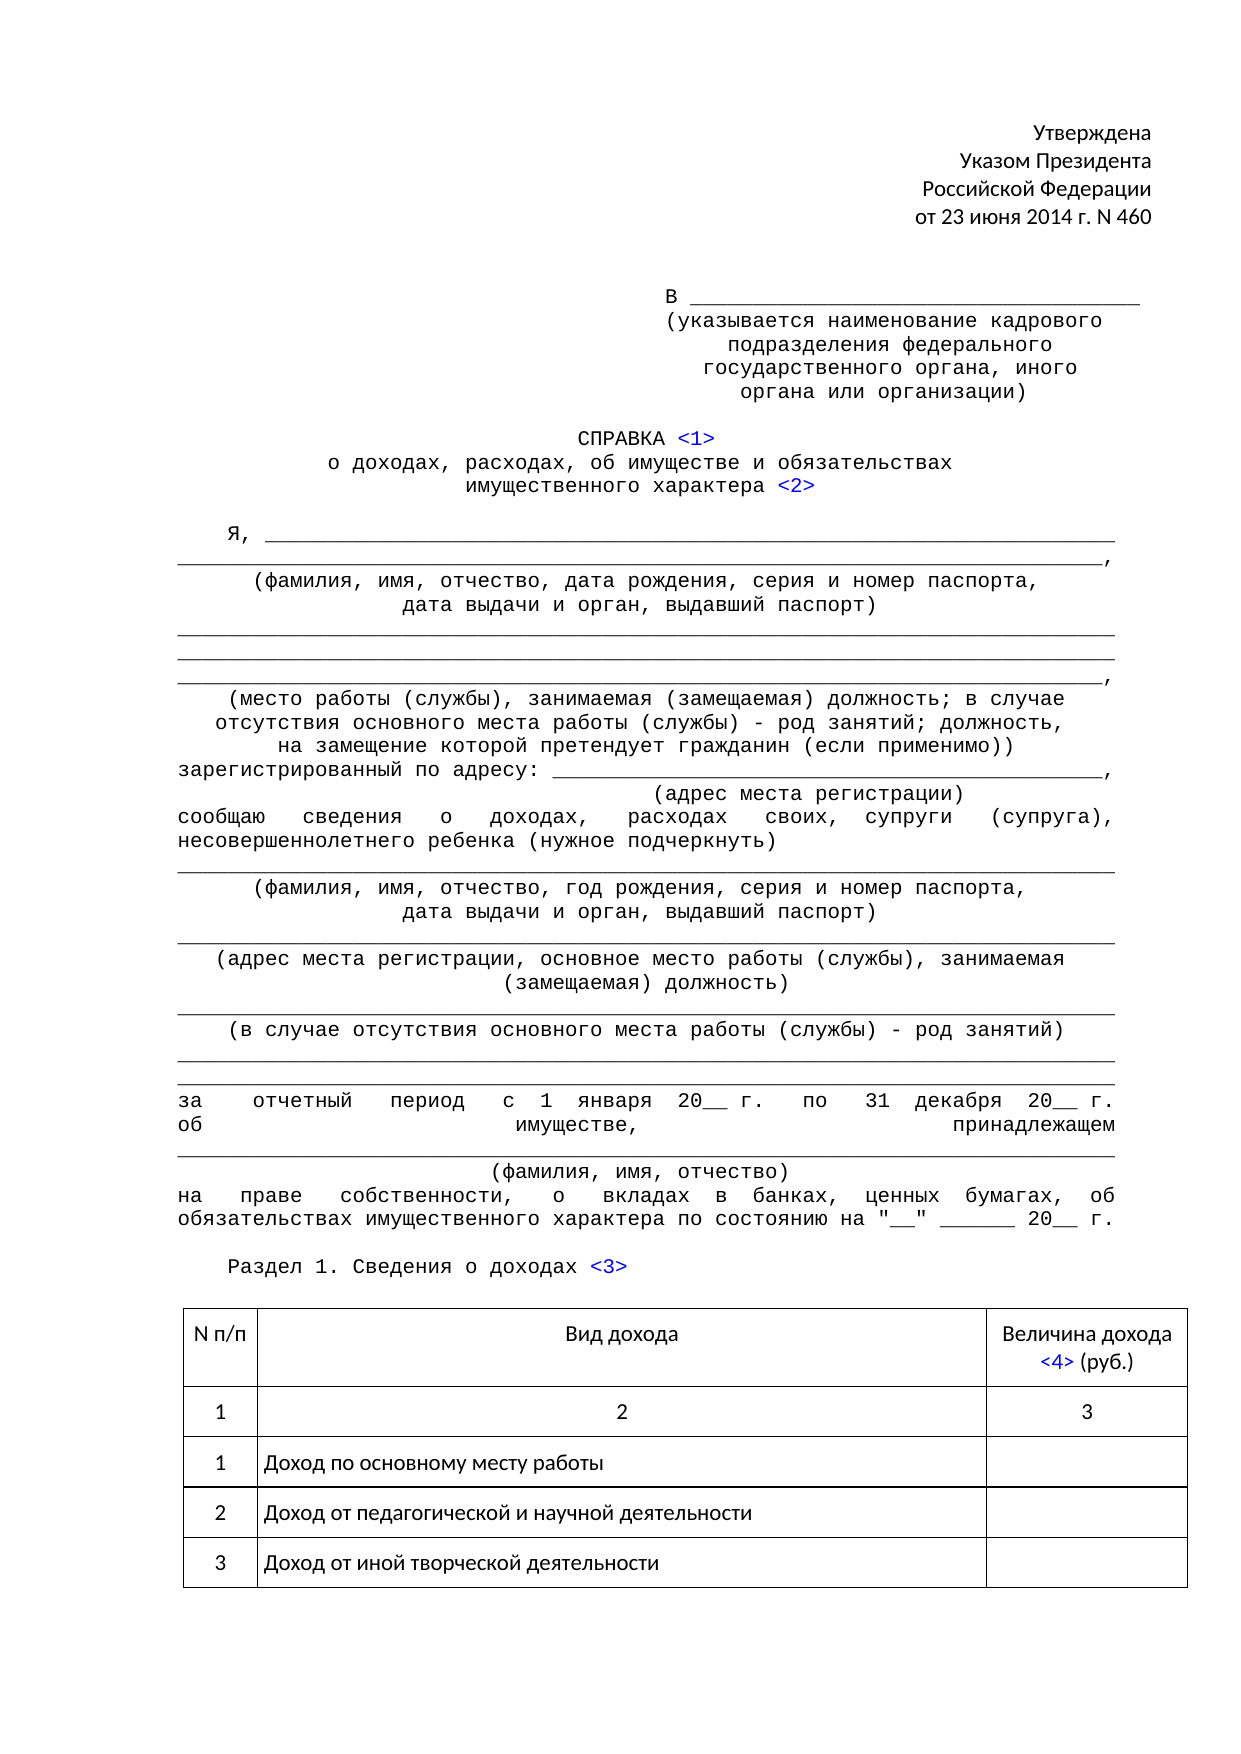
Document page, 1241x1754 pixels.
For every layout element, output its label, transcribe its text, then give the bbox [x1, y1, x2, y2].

text зарегистрированный по адресу: ____________________________________________, [177, 759, 1152, 783]
table_header N п/п [184, 1309, 257, 1386]
text ___________________________________________________________________________ [177, 1067, 1152, 1090]
table_cell 3 [987, 1387, 1187, 1436]
text об имуществе, принадлежащем [177, 1114, 1152, 1137]
text (место работы (службы), занимаемая (замещаемая) должность; в случае [177, 688, 1152, 712]
text на замещение которой претендует гражданин (если применимо)) [177, 736, 1152, 759]
table_cell [987, 1488, 1187, 1537]
table_cell Доход от иной творческой деятельности [258, 1538, 986, 1587]
text (фамилия, имя, отчество, дата рождения, серия и номер паспорта, [177, 570, 1152, 594]
table_cell [987, 1437, 1187, 1486]
text ___________________________________________________________________________ [177, 641, 1152, 664]
text ___________________________________________________________________________ [177, 996, 1152, 1019]
text государственного органа, иного [177, 357, 1152, 381]
text (указывается наименование кадрового [177, 310, 1152, 333]
text дата выдачи и орган, выдавший паспорт) [177, 901, 1152, 925]
text ___________________________________________________________________________ [177, 854, 1152, 877]
text (адрес места регистрации, основное место работы (службы), занимаемая [177, 948, 1152, 972]
table_cell Доход по основному месту работы [258, 1437, 986, 1486]
text Утверждена [177, 118, 1152, 146]
table_cell 1 [184, 1437, 257, 1486]
text о доходах, расходах, об имуществе и обязательствах [177, 452, 1152, 475]
text за отчетный период с 1 января 20__ г. по 31 декабря 20__ г. [177, 1090, 1152, 1114]
table_header Вид дохода [258, 1309, 986, 1386]
text __________________________________________________________________________, [177, 546, 1152, 570]
text В ____________________________________ [177, 286, 1152, 310]
text ___________________________________________________________________________ [177, 1137, 1152, 1161]
text от 23 июня 2014 г. N 460 [177, 202, 1152, 230]
text Указом Президента [177, 146, 1152, 174]
text Я, ____________________________________________________________________ [177, 523, 1152, 546]
text несовершеннолетнего ребенка (нужное подчеркнуть) [177, 830, 1152, 854]
text органа или организации) [177, 381, 1152, 404]
text ___________________________________________________________________________ [177, 1043, 1152, 1067]
text __________________________________________________________________________, [177, 664, 1152, 688]
text (фамилия, имя, отчество) [177, 1161, 1152, 1185]
text (адрес места регистрации) [177, 783, 1152, 806]
text (фамилия, имя, отчество, год рождения, серия и номер паспорта, [177, 877, 1152, 901]
text обязательствах имущественного характера по состоянию на "__" ______ 20__ г. [177, 1208, 1152, 1232]
text (замещаемая) должность) [177, 972, 1152, 996]
text дата выдачи и орган, выдавший паспорт) [177, 594, 1152, 617]
text отсутствия основного места работы (службы) - род занятий; должность, [177, 712, 1152, 736]
table_cell 3 [184, 1538, 257, 1587]
table_cell Доход от педагогической и научной деятельности [258, 1488, 986, 1537]
text ___________________________________________________________________________ [177, 617, 1152, 641]
text подразделения федерального [177, 333, 1152, 357]
table_cell [987, 1538, 1187, 1587]
text (в случае отсутствия основного места работы (службы) - род занятий) [177, 1019, 1152, 1043]
table_cell 1 [184, 1387, 257, 1436]
text СПРАВКА <1> [177, 428, 1152, 452]
text имущественного характера <2> [177, 475, 1152, 499]
text на праве собственности, о вкладах в банках, ценных бумагах, об [177, 1185, 1152, 1208]
text ___________________________________________________________________________ [177, 925, 1152, 948]
table_cell 2 [258, 1387, 986, 1436]
text сообщаю сведения о доходах, расходах своих, супруги (супруга), [177, 806, 1152, 830]
table_cell 2 [184, 1488, 257, 1537]
text Российской Федерации [177, 174, 1152, 202]
table_header Величина дохода <4> (руб.) [987, 1309, 1187, 1386]
text Раздел 1. Сведения о доходах <3> [177, 1256, 1152, 1279]
